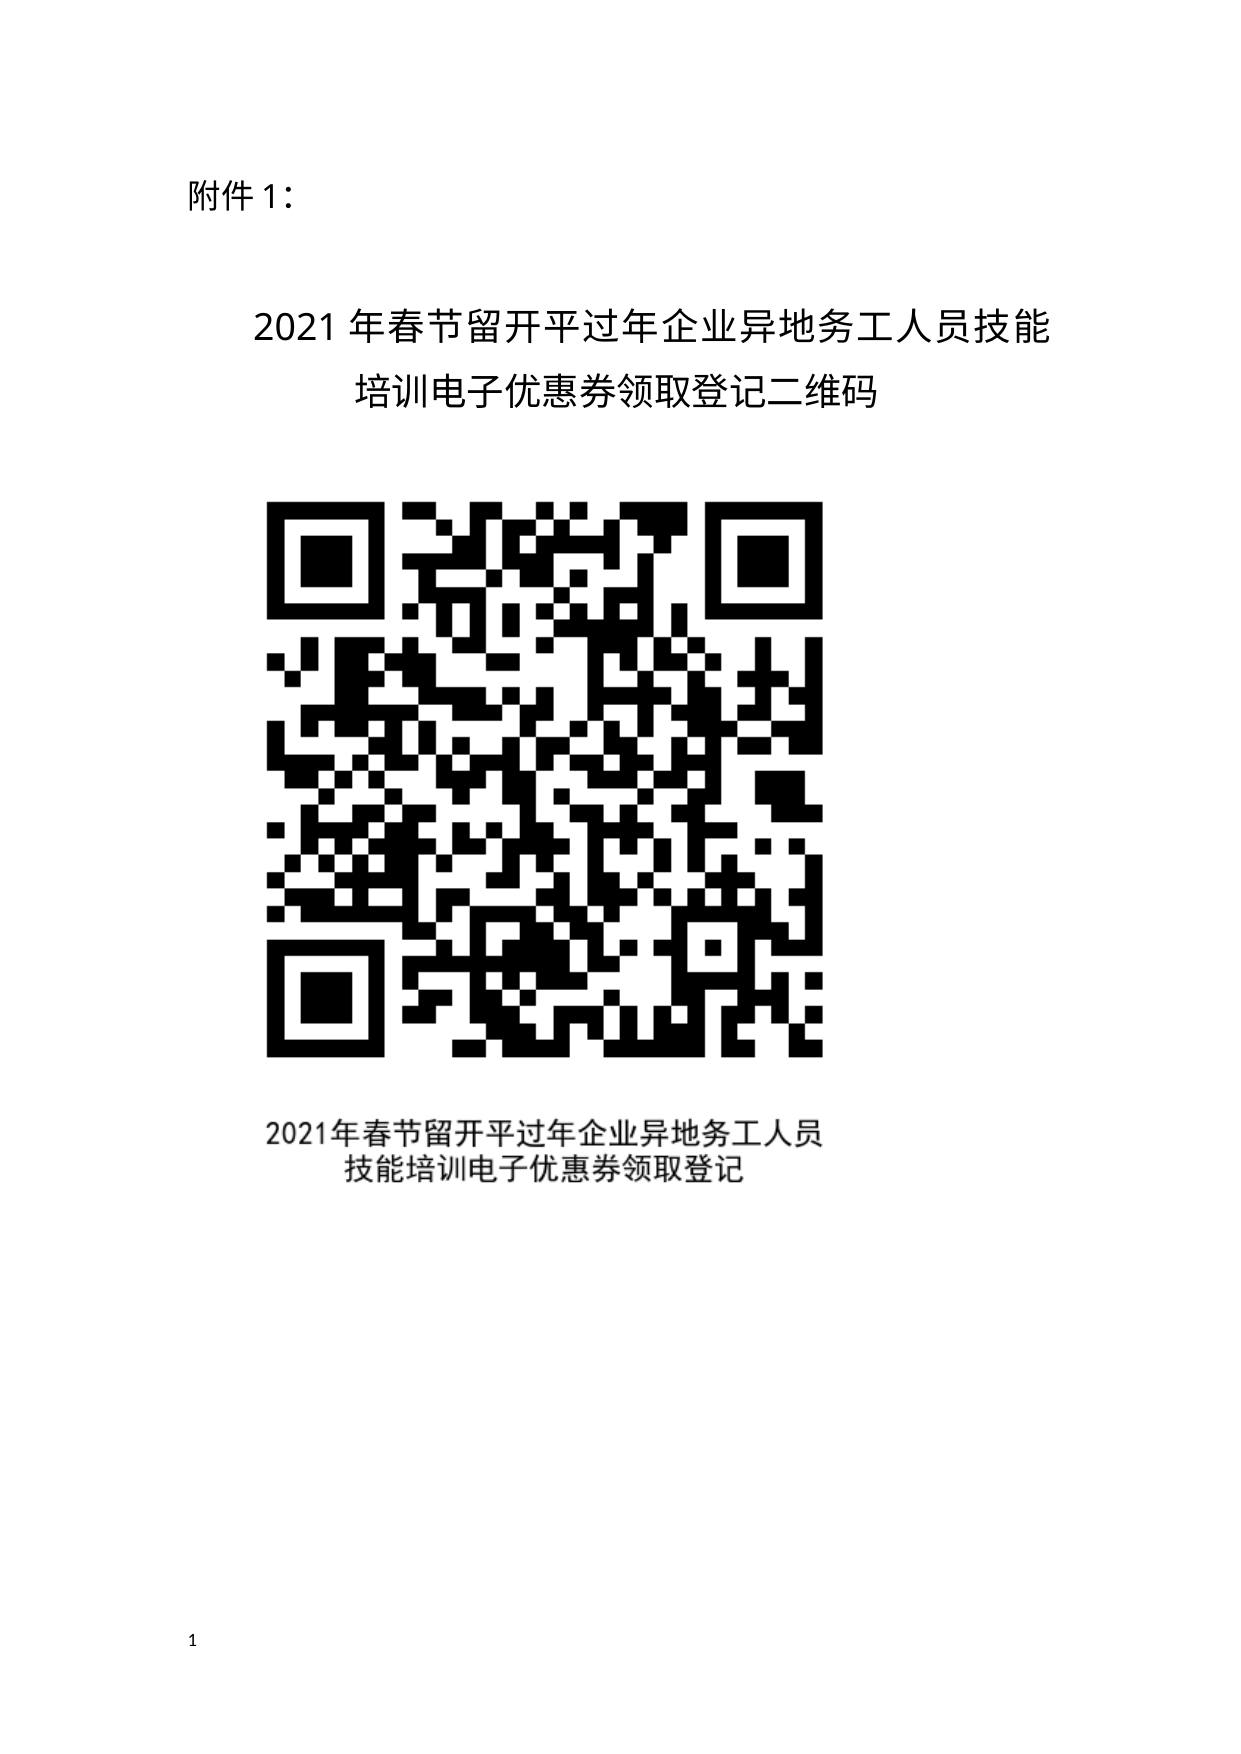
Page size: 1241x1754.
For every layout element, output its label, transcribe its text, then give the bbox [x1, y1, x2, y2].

text 2021年春节留开平过年企业异地务工人员技能培训电子优惠券领取登记二维码 [221, 292, 1053, 422]
text 附件1： [187, 162, 1053, 227]
picture [251, 487, 839, 1250]
